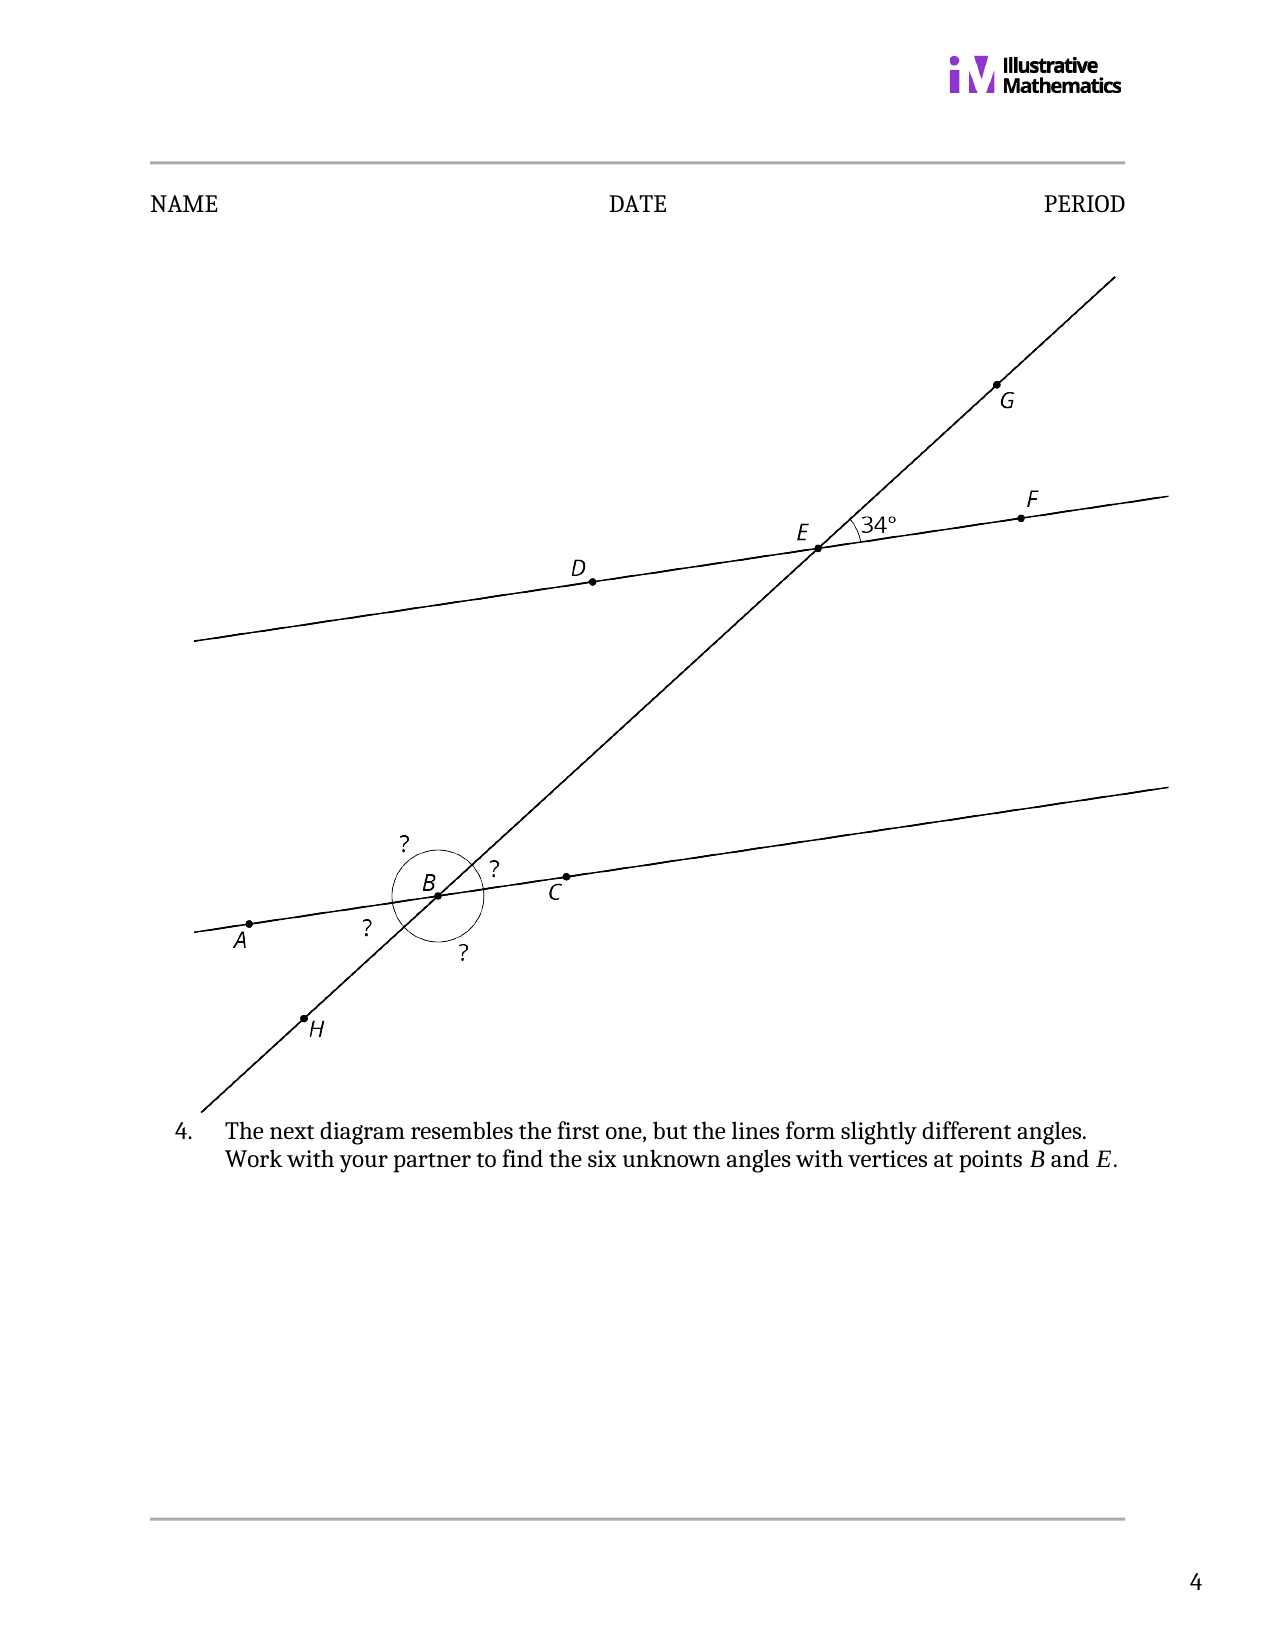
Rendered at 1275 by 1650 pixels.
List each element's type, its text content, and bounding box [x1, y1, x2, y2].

picture [193, 276, 1169, 1113]
picture [949, 55, 1121, 93]
list The next diagram resembles the first one, but the lines form slightly different angles. Work with your partner to find the six unknown angles with vertices at points and . [175, 1117, 1125, 1174]
